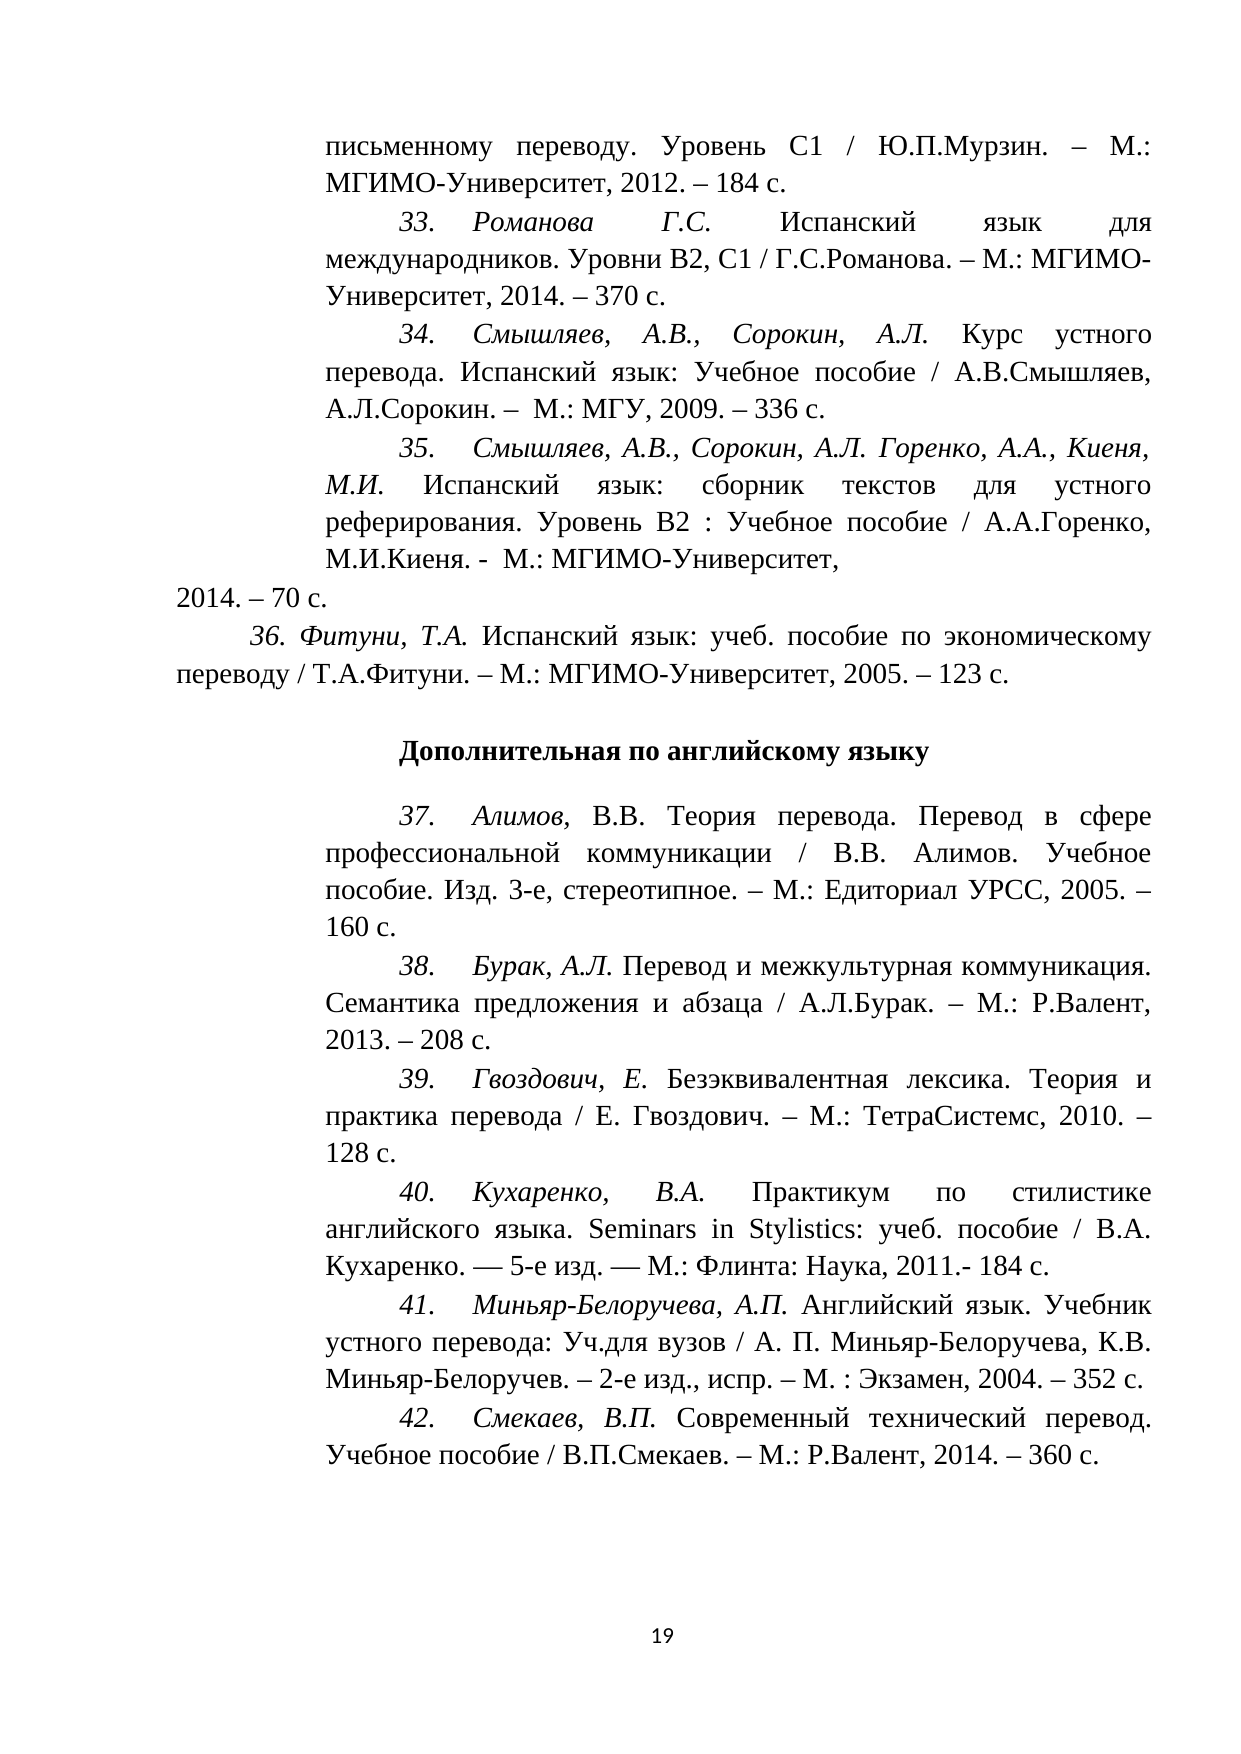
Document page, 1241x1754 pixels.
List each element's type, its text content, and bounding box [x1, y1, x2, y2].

list Романова Г.С. Испанский язык для международников. Уровни В2, С1 / Г.С.Романова. – М.: МГИМО-Университет, 2014. – 370 с. [325, 204, 1152, 312]
list Гвоздович, Е. Безэквивалентная лексика. Теория и практика перевода / Е. Гвоздович. – М.: ТетраСистемс, 2010. – 128 с. [325, 1061, 1152, 1169]
list Смышляев, А.В., Сорокин, А.Л. Горенко, А.А., Киеня, М.И. Испанский язык: сборник текстов для устного реферирования. Уровень В2 : Учебное пособие / А.А.Горенко, М.И.Киеня. - М.: МГИМО-Университет, [325, 430, 1152, 575]
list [325, 128, 1152, 198]
list Миньяр-Белоручева, А.П. Английский язык. Учебник устного перевода: Уч.для вузов / А. П. Миньяр-Белоручева, К.В. Миньяр-Белоручев. – 2-е изд., испр. – М. : Экзамен, 2004. – 352 с. [325, 1287, 1152, 1395]
list Бурак, А.Л. Перевод и межкультурная коммуникация. Семантика предложения и абзаца / А.Л.Бурак. – М.: Р.Валент, 2013. – 208 с. [325, 948, 1152, 1056]
text 2014. – 70 с. [176, 580, 1152, 613]
list Смышляев, А.В., Сорокин, А.Л. Курс устного перевода. Испанский язык: Учебное пособие / А.В.Смышляев, А.Л.Сорокин. – М.: МГУ, 2009. – 336 с. [325, 317, 1152, 424]
list Кухаренко, В.А. Практикум по стилистике английского языка. Seminars in Stylistics: учеб. пособие / В.А. Кухаренко. — 5-е изд. — М.: Флинта: Наука, 2011.- 184 с. [325, 1174, 1152, 1282]
text 36. Фитуни, Т.А. Испанский язык: учеб. пособие по экономическому переводу / Т.А.Фитуни. – М.: МГИМО-Университет, 2005. – 123 с. [176, 618, 1152, 689]
list Алимов, В.В. Теория перевода. Перевод в сфере профессиональной коммуникации / В.В. Алимов. Учебное пособие. Изд. 3-е, стереотипное. – М.: Едиториал УРСС, 2005. – 160 с. [325, 798, 1152, 943]
list Смекаев, В.П. Современный технический перевод. Учебное пособие / В.П.Смекаев. – М.: Р.Валент, 2014. – 360 с. [325, 1400, 1152, 1471]
subtitle Дополнительная по английскому языку [177, 733, 1151, 767]
